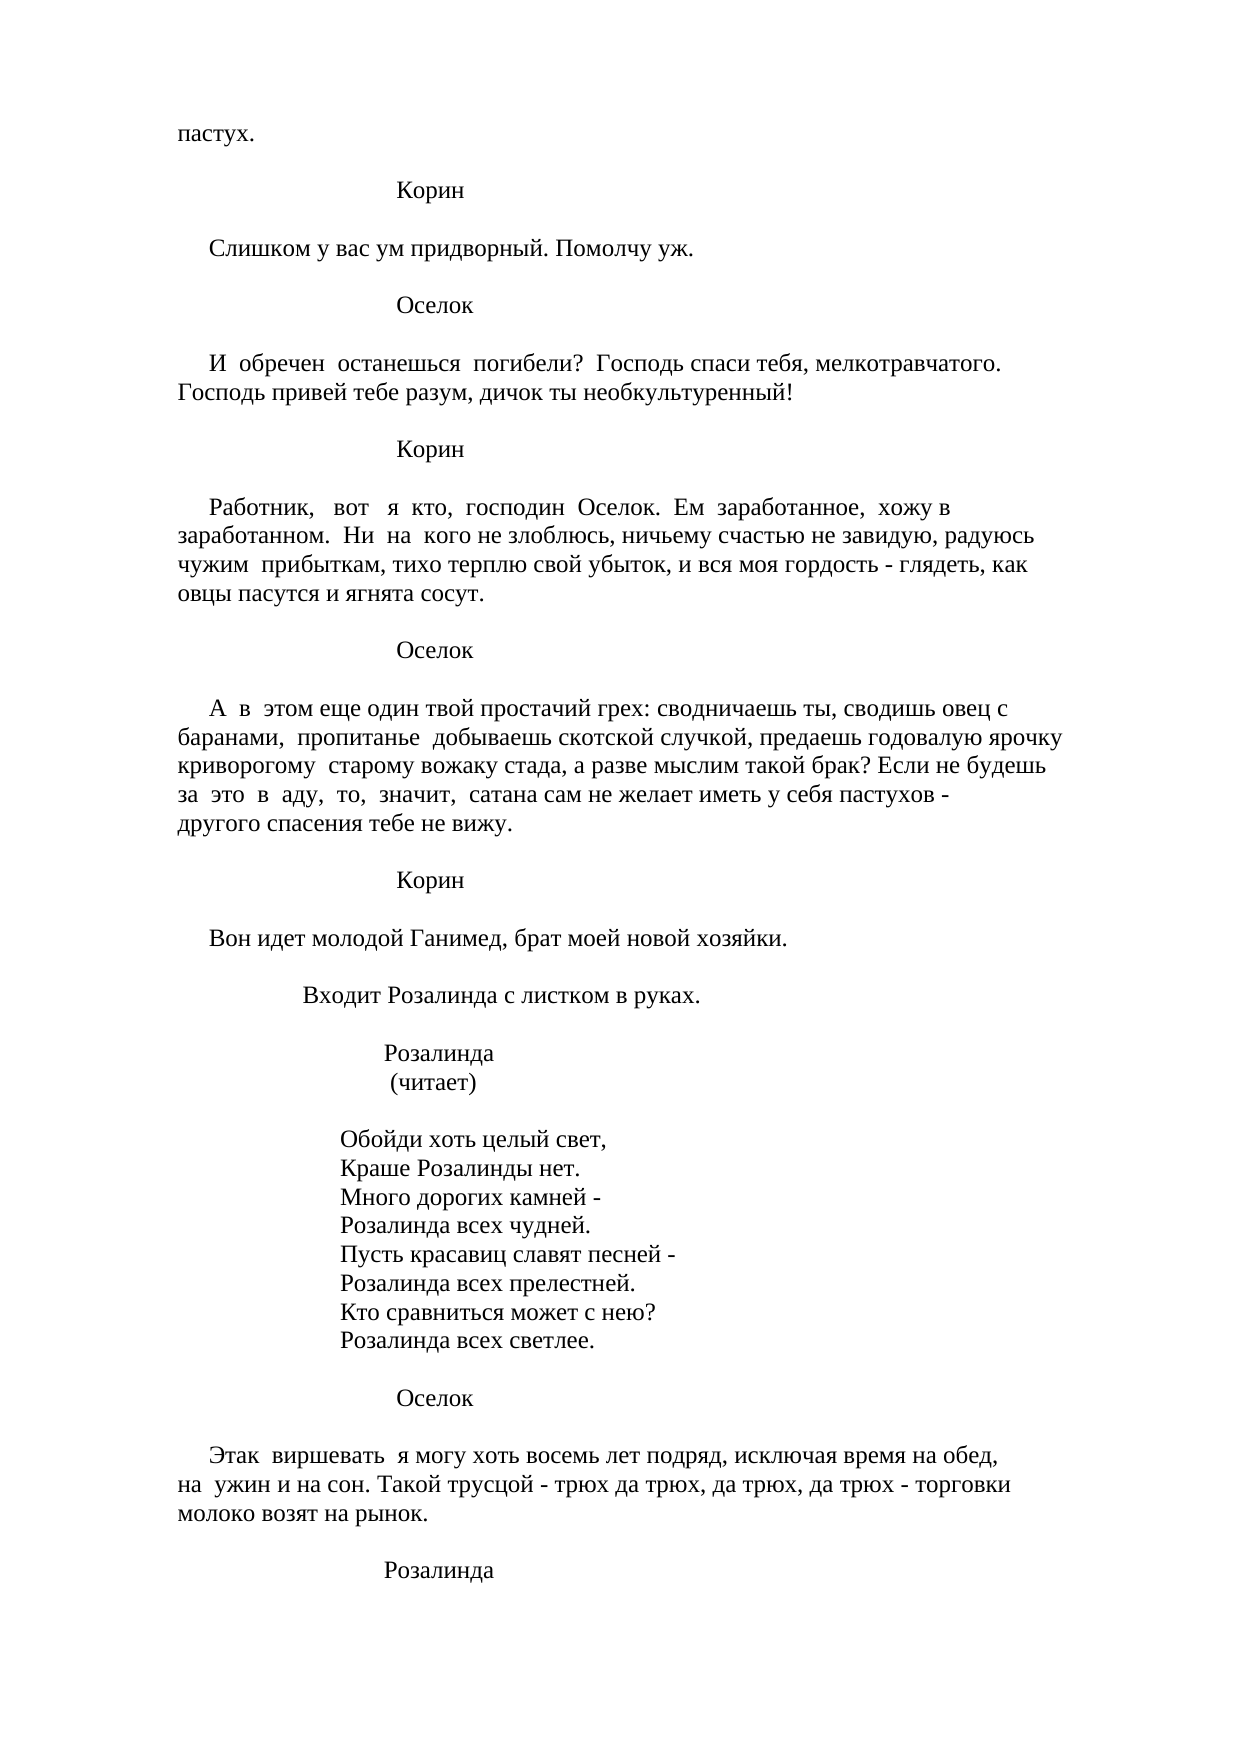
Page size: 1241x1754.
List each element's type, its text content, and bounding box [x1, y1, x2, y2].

text А в этом еще один твой простачий грех: сводничаешь ты, сводишь овец с [177, 693, 1152, 722]
text Входит Розалинда с листком в руках. [177, 981, 1152, 1009]
text Оселок [177, 1383, 1152, 1412]
text Розалинда [177, 1038, 1152, 1067]
text И обречен останешься погибели? Господь спаси тебя, мелкотравчатого. [177, 348, 1152, 377]
text молоко возят на рынок. [177, 1498, 1152, 1527]
text Вон идет молодой Ганимед, брат моей новой хозяйки. [177, 923, 1152, 952]
text Этак виршевать я могу хоть восемь лет подряд, исключая время на обед, [177, 1441, 1152, 1469]
text Розалинда всех чудней. [177, 1211, 1152, 1239]
text Корин [177, 176, 1152, 204]
text Оселок [177, 291, 1152, 319]
text Пусть красавиц славят песней - [177, 1239, 1152, 1268]
text пастух. [177, 118, 1152, 147]
text заработанном. Ни на кого не злоблюсь, ничьему счастью не завидую, радуюсь [177, 521, 1152, 549]
text чужим прибыткам, тихо терплю свой убыток, и вся моя гордость - глядеть, как [177, 549, 1152, 578]
text Работник, вот я кто, господин Оселок. Ем заработанное, хожу в [177, 492, 1152, 521]
text овцы пасутся и ягнята сосут. [177, 578, 1152, 607]
text Розалинда всех светлее. [177, 1326, 1152, 1354]
text (читает) [177, 1067, 1152, 1096]
text за это в аду, то, значит, сатана сам не желает иметь у себя пастухов - [177, 779, 1152, 808]
text Обойди хоть целый свет, [177, 1124, 1152, 1153]
text криворогому старому вожаку стада, а разве мыслим такой брак? Если не будешь [177, 751, 1152, 779]
text Много дорогих камней - [177, 1182, 1152, 1211]
text на ужин и на сон. Такой трусцой - трюх да трюх, да трюх, да трюх - торговки [177, 1469, 1152, 1498]
text другого спасения тебе не вижу. [177, 808, 1152, 837]
text Кто сравниться может с нею? [177, 1297, 1152, 1326]
text баранами, пропитанье добываешь скотской случкой, предаешь годовалую ярочку [177, 722, 1152, 751]
text Розалинда [177, 1556, 1152, 1584]
text Слишком у вас ум придворный. Помолчу уж. [177, 233, 1152, 262]
text Господь привей тебе разум, дичок ты необкультуренный! [177, 377, 1152, 406]
text Корин [177, 866, 1152, 894]
text Корин [177, 434, 1152, 463]
text Оселок [177, 636, 1152, 664]
text Краше Розалинды нет. [177, 1153, 1152, 1182]
text Розалинда всех прелестней. [177, 1268, 1152, 1297]
